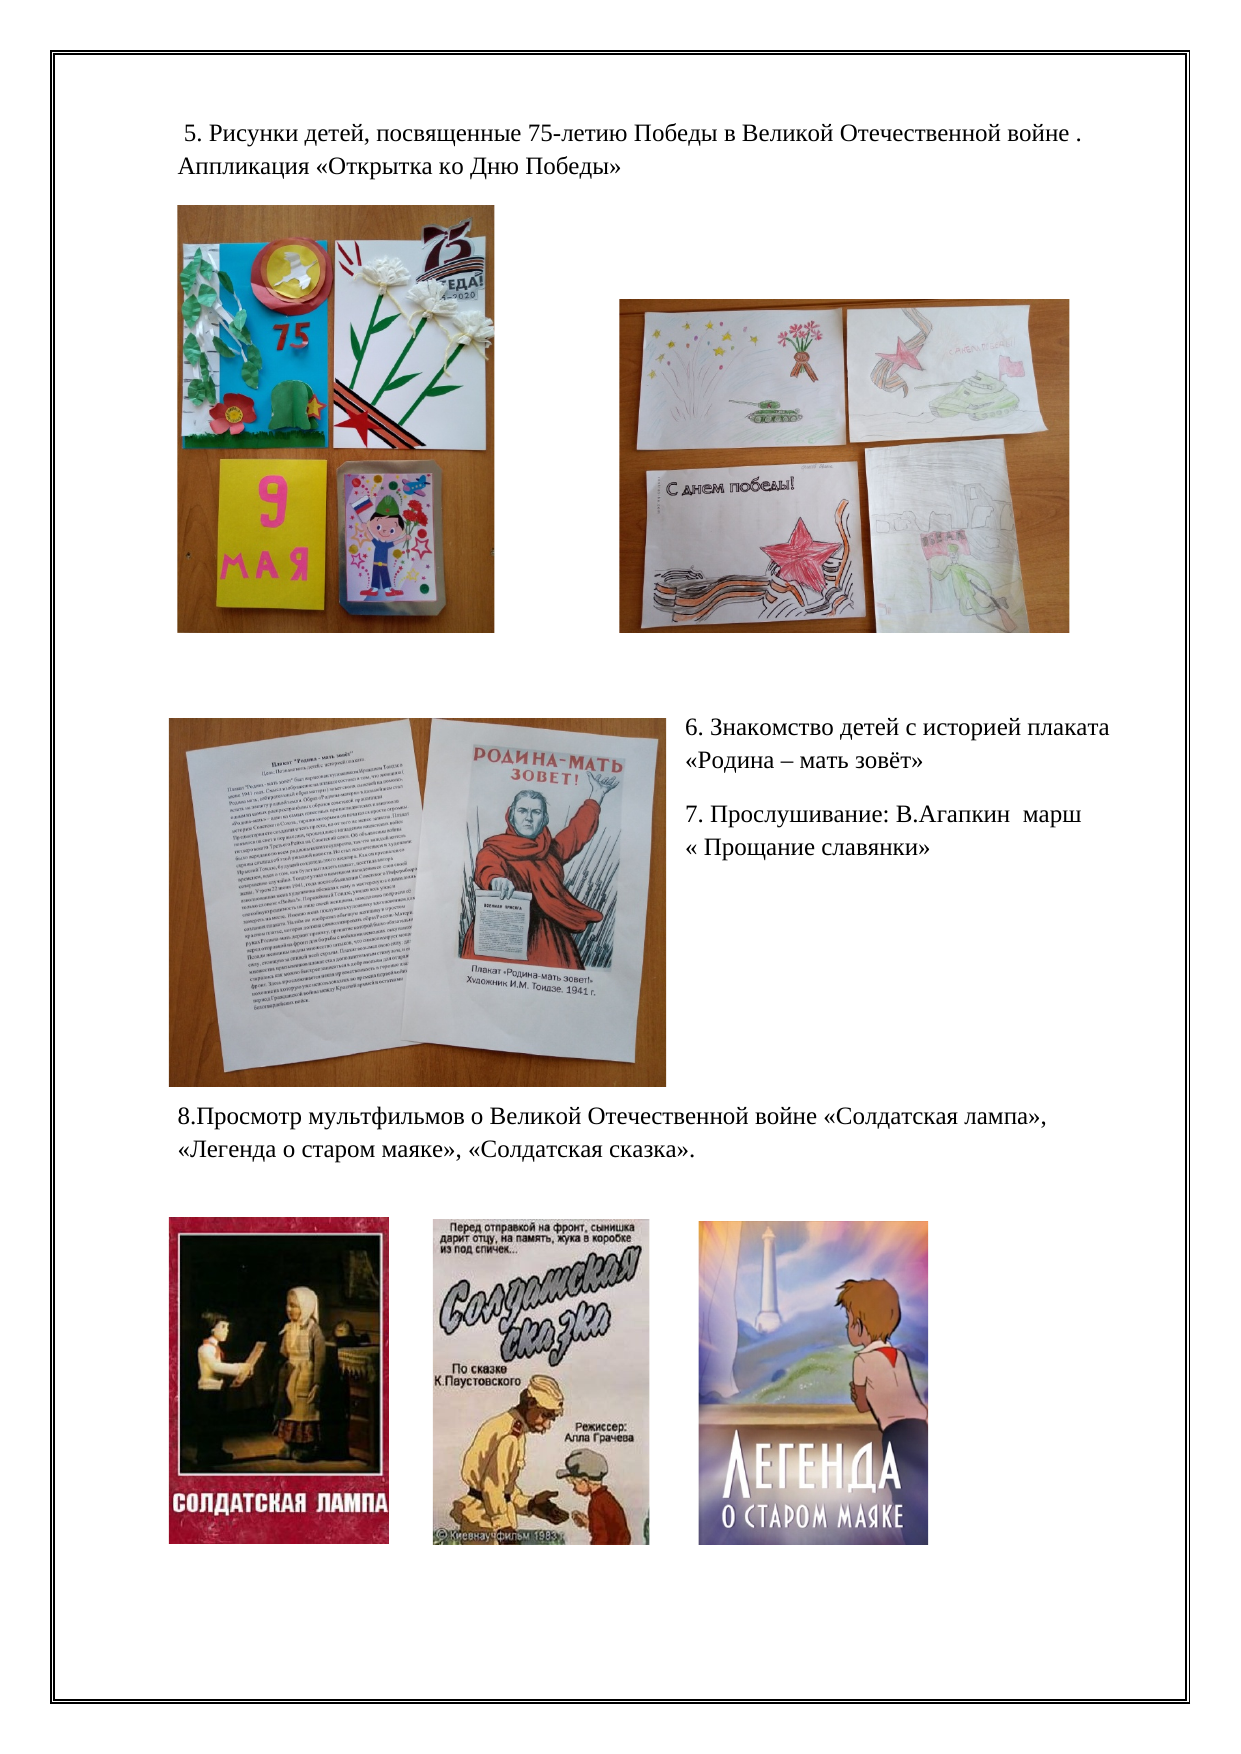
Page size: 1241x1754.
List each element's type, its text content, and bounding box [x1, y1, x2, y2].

picture [619, 299, 1070, 633]
text 8.Просмотр мультфильмов о Великой Отечественной войне «Солдатская лампа», «Легенда о старом маяке», «Солдатская сказка». [177, 1101, 1152, 1163]
text 6. Знакомство детей с историей плаката «Родина – мать зовёт» [177, 712, 1152, 774]
picture [168, 1217, 389, 1544]
picture [432, 1219, 650, 1545]
picture [698, 1221, 929, 1545]
text 5. Рисунки детей, посвященные 75-летию Победы в Великой Отечественной войне . Аппликация «Открытка ко Дню Победы» [177, 118, 1152, 180]
picture [168, 718, 667, 1087]
picture [177, 205, 495, 633]
text 7. Прослушивание: В.Агапкин марш « Прощание славянки» [667, 799, 1152, 861]
